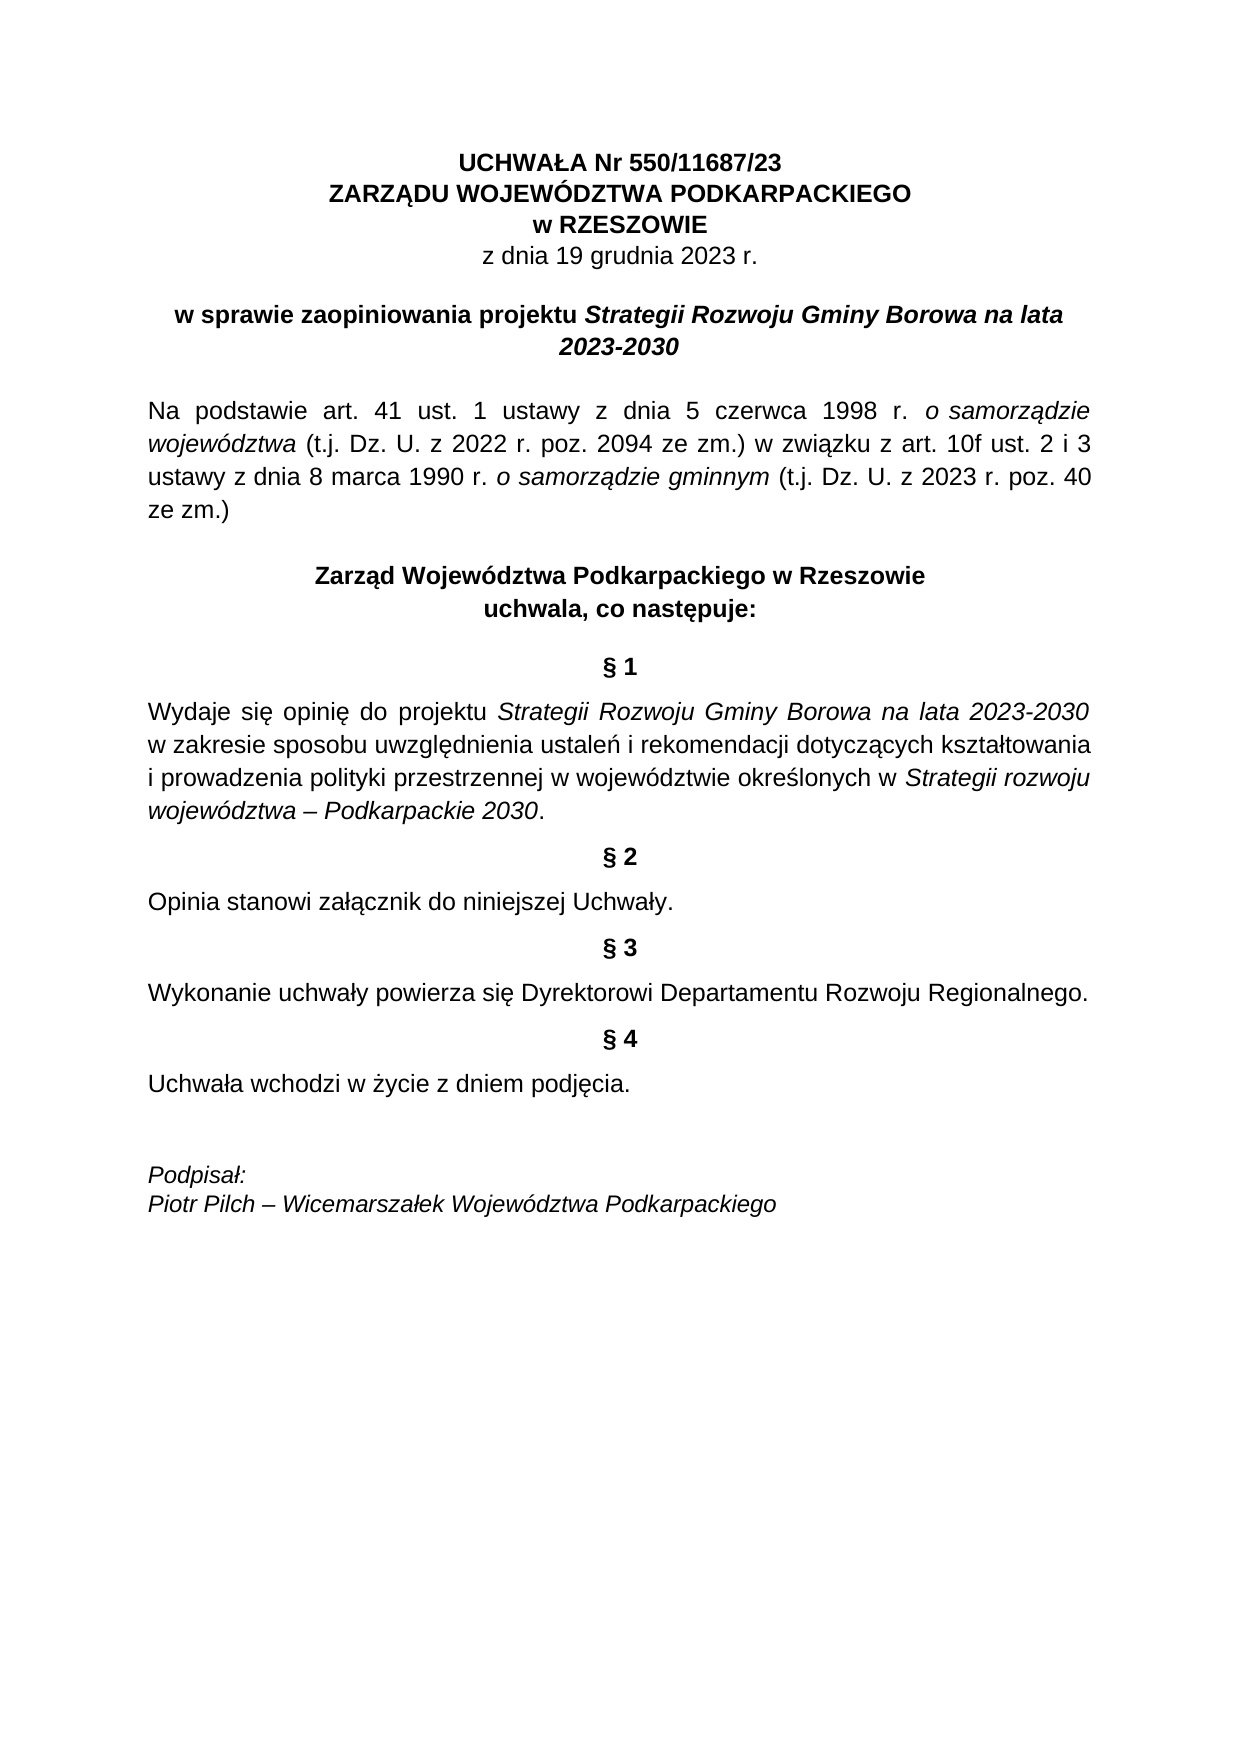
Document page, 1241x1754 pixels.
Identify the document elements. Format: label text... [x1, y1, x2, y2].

text UCHWAŁA Nr 550/11687/23 ZARZĄDU WOJEWÓDZTWA PODKARPACKIEGO w RZESZOWIE z dnia 19 grudnia 2023 r. w sprawie zaopiniowania projektu Strategii Rozwoju Gminy Borowa na lata 2023-2030 [148, 148, 1093, 360]
text Wykonanie uchwały powierza się Dyrektorowi Departamentu Rozwoju Regionalnego. [148, 978, 1093, 1007]
text Zarząd Województwa Podkarpackiego w Rzeszowie [148, 561, 1093, 589]
text Piotr Pilch – Wicemarszałek Województwa Podkarpackiego [148, 1190, 1093, 1218]
text Na podstawie art. 41 ust. 1 ustawy z dnia 5 czerwca 1998 r. o samorządzie województwa (t.j. Dz. U. z 2022 r. poz. 2094 ze zm.) w związku z art. 10f ust. 2 i 3 ustawy z dnia 8 marca 1990 r. o samorządzie gminnym (t.j. Dz. U. z 2023 r. poz. 40 ze zm.) [148, 396, 1093, 523]
text § 4 [148, 1024, 1093, 1053]
text § 1 [148, 652, 1093, 681]
text § 3 [148, 933, 1093, 962]
text Wydaje się opinię do projektu Strategii Rozwoju Gminy Borowa na lata 2023-2030 w zakresie sposobu uwzględnienia ustaleń i rekomendacji dotyczących kształtowania i prowadzenia polityki przestrzennej w województwie określonych w Strategii rozwoju województwa – Podkarpackie 2030. [148, 697, 1093, 825]
text Opinia stanowi załącznik do niniejszej Uchwały. [148, 887, 1093, 916]
text uchwala, co następuje: [148, 594, 1093, 622]
text Uchwała wchodzi w życie z dniem podjęcia. [148, 1069, 1093, 1098]
text § 2 [148, 842, 1093, 871]
text Podpisał: [148, 1161, 1093, 1188]
